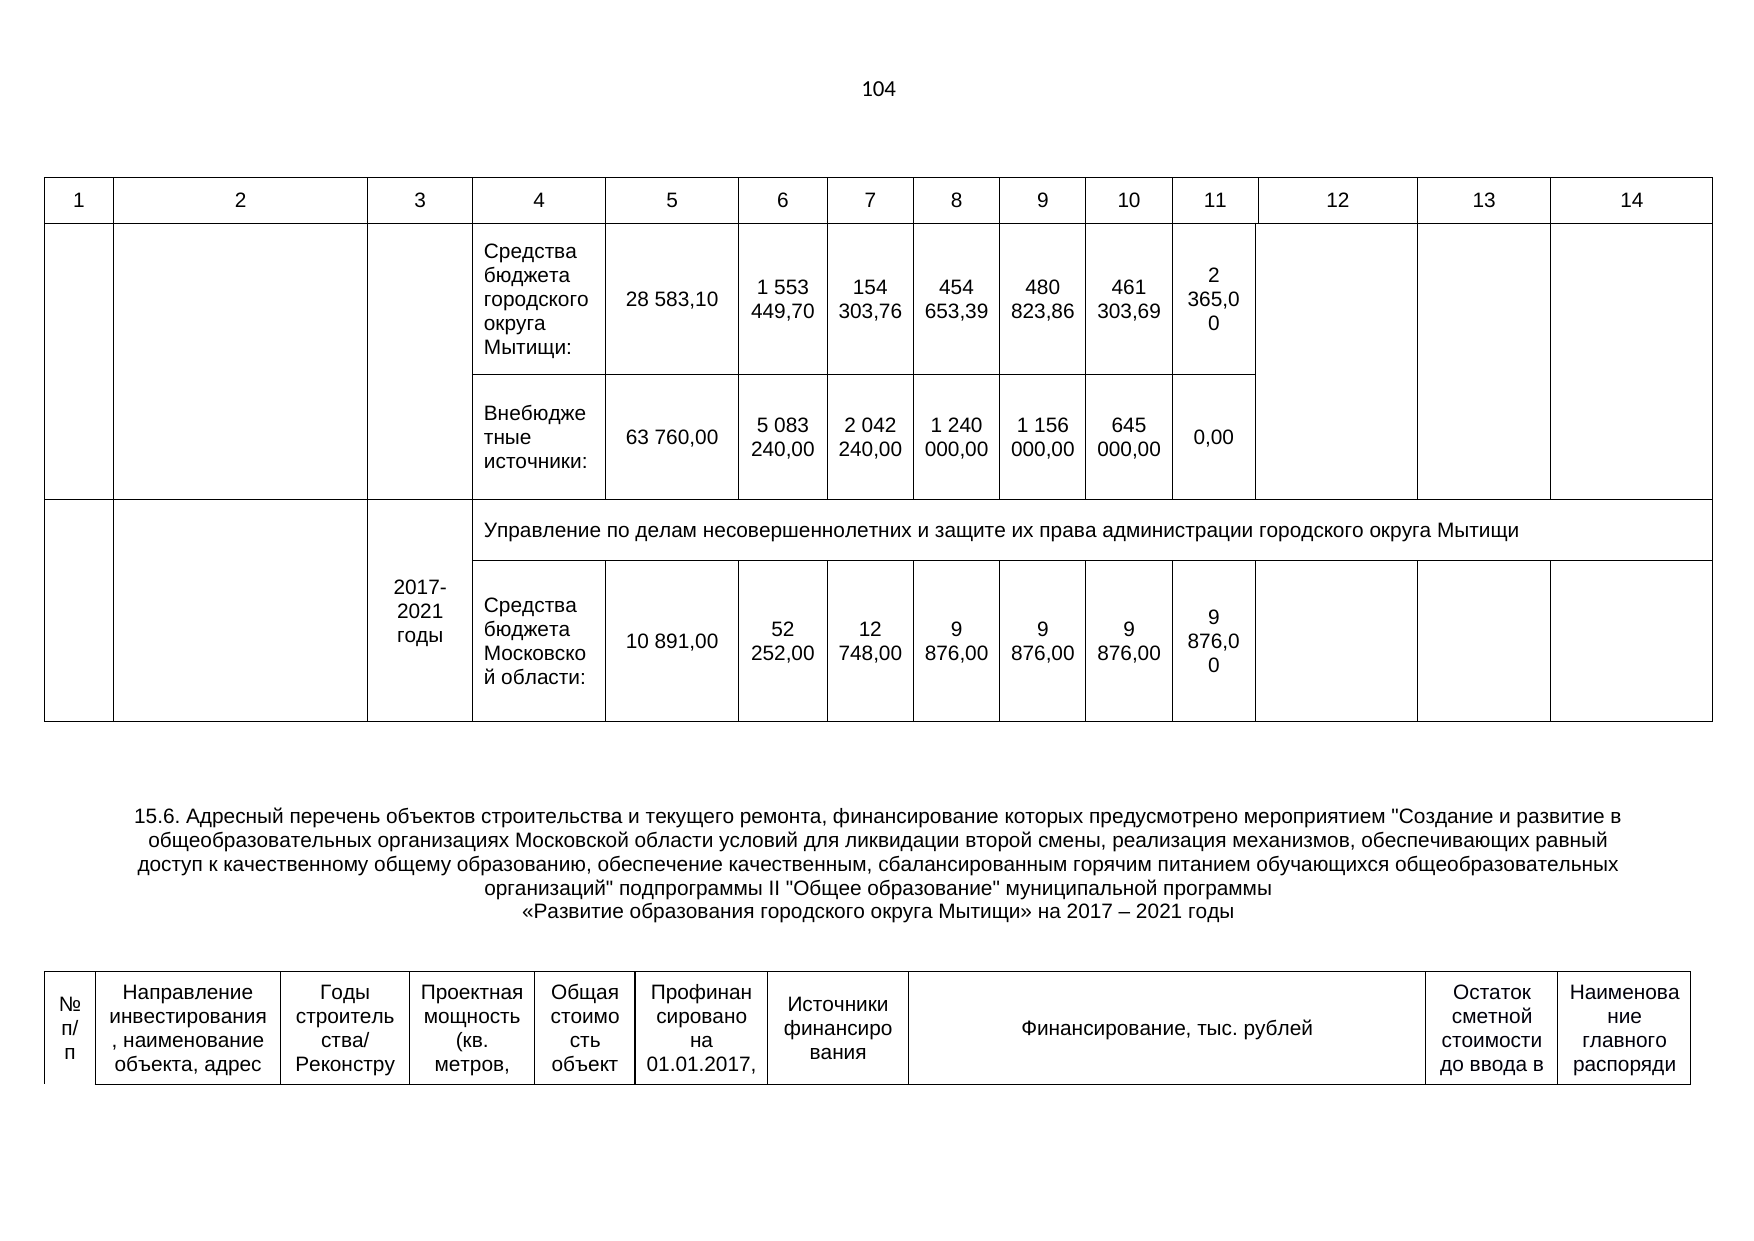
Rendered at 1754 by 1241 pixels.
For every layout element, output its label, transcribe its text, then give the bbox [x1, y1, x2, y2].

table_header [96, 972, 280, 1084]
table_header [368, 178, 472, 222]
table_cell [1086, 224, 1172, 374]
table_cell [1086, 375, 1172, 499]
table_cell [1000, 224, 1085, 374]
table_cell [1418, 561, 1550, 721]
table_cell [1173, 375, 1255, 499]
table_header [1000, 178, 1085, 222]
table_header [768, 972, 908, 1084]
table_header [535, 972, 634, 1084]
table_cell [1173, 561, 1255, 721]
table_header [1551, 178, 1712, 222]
text «Развитие образования городского округа Мытищи» на 2017 – 2021 годы [118, 899, 1639, 923]
text 15.6. Адресный перечень объектов строительства и текущего ремонта, финансирование которых предусмотрено мероприятием "Создание и развитие в общеобразовательных организациях Московской области условий для ликвидации второй смены, реализация механизмов, обеспечивающих равный доступ к качественному общему образованию, обеспечение качественным, сбалансированным горячим питанием обучающихся общеобразовательных организаций" подпрограммы II "Общее образование" муниципальной программы [118, 803, 1639, 899]
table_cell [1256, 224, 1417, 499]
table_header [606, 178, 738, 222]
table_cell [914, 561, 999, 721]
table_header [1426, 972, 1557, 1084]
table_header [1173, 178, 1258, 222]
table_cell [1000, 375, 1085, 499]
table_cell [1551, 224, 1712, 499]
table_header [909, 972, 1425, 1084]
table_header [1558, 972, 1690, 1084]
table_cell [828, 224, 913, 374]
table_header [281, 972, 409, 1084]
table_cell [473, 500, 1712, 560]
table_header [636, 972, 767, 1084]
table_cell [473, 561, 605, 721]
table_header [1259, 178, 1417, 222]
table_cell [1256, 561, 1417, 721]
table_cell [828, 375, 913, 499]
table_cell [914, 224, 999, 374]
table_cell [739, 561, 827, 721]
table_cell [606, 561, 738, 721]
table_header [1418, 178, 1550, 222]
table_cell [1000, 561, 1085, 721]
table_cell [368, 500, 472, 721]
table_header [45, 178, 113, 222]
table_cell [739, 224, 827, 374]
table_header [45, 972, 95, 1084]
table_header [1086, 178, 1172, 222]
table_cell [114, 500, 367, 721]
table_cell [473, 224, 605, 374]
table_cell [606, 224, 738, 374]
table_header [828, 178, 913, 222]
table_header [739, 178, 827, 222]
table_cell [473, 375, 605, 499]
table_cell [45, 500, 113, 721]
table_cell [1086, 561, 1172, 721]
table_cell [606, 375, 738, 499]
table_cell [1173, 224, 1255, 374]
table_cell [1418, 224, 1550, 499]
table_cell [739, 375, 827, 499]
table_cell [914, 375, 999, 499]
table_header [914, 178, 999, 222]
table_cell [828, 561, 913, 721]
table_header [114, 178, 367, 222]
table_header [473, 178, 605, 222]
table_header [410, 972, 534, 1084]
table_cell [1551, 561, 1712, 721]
